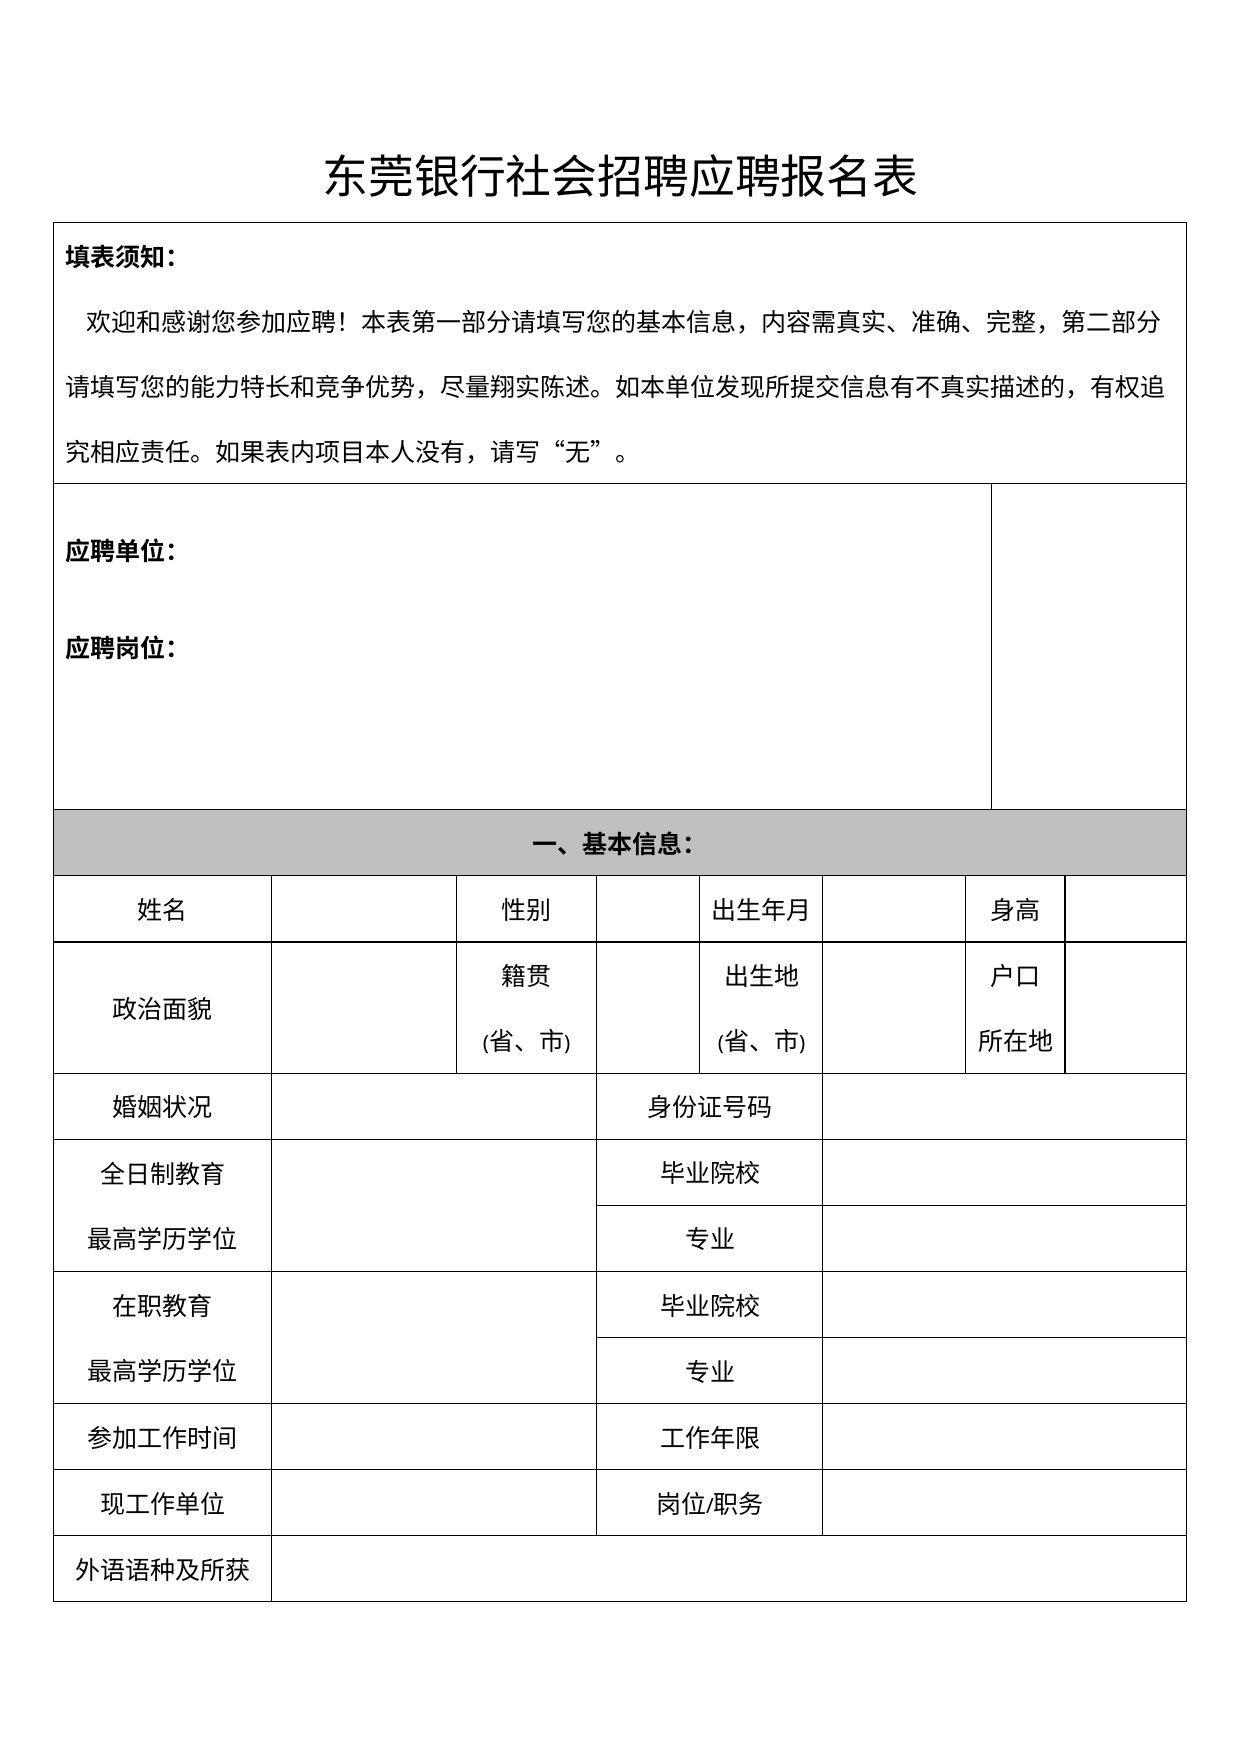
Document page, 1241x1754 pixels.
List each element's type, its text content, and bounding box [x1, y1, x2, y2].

table_cell 填表须知： 欢迎和感谢您参加应聘！本表第一部分请填写您的基本信息，内容需真实、准确、完整，第二部分请填写您的能力特长和竞争优势，尽量翔实陈述。如本单位发现所提交信息有不真实描述的，有权追究相应责任。如果表内项目本人没有，请写“无”。 [54, 223, 1186, 483]
table_header 东莞银行社会招聘应聘报名表 [54, 125, 1187, 222]
table_cell 专业 [597, 1338, 822, 1403]
table_cell 毕业院校 [597, 1272, 822, 1337]
table_cell [823, 1206, 1186, 1271]
table_cell [272, 1140, 596, 1271]
table_cell 现工作单位 [54, 1470, 271, 1535]
table_cell 工作年限 [597, 1404, 822, 1469]
table_cell [272, 1074, 596, 1138]
table_cell [823, 1404, 1186, 1469]
table_cell 姓名 [54, 876, 271, 941]
table_cell 全日制教育 最高学历学位 [54, 1140, 271, 1271]
table_cell 出生地 (省、市) [700, 943, 822, 1072]
table_cell 政治面貌 [54, 943, 271, 1072]
table_cell [597, 943, 699, 1072]
table_cell [823, 943, 965, 1072]
table_cell [823, 1272, 1186, 1337]
table_cell 身高 [966, 876, 1064, 941]
table_cell [823, 1338, 1186, 1403]
table_cell [272, 1404, 596, 1469]
table_cell [1066, 876, 1186, 941]
table_cell 参加工作时间 [54, 1404, 271, 1469]
table_cell [823, 1074, 1186, 1138]
table_cell 出生年月 [700, 876, 822, 941]
table_cell [1066, 943, 1186, 1072]
table_cell [823, 1140, 1186, 1204]
table_cell 籍贯 (省、市) [457, 943, 596, 1072]
table_cell [823, 1470, 1186, 1535]
table_cell 应聘单位： 应聘岗位： [54, 484, 991, 809]
table_cell 婚姻状况 [54, 1074, 271, 1138]
table_cell 专业 [597, 1206, 822, 1271]
table_cell [272, 1272, 596, 1403]
table_cell [272, 876, 456, 941]
table_cell 外语语种及所获证书 [54, 1536, 271, 1601]
table_cell [272, 943, 456, 1072]
table_cell [992, 484, 1186, 809]
table_cell [272, 1470, 596, 1535]
table_cell 身份证号码 [597, 1074, 822, 1138]
table_cell [272, 1536, 1186, 1601]
table_cell 户口 所在地 [966, 943, 1064, 1072]
table_cell [597, 876, 699, 941]
table_cell 毕业院校 [597, 1140, 822, 1204]
table_cell 性别 [457, 876, 596, 941]
table_cell 在职教育 最高学历学位 [54, 1272, 271, 1403]
table_cell [823, 876, 965, 941]
table_cell 一、基本信息： [54, 810, 1186, 875]
table_cell 岗位/职务 [597, 1470, 822, 1535]
